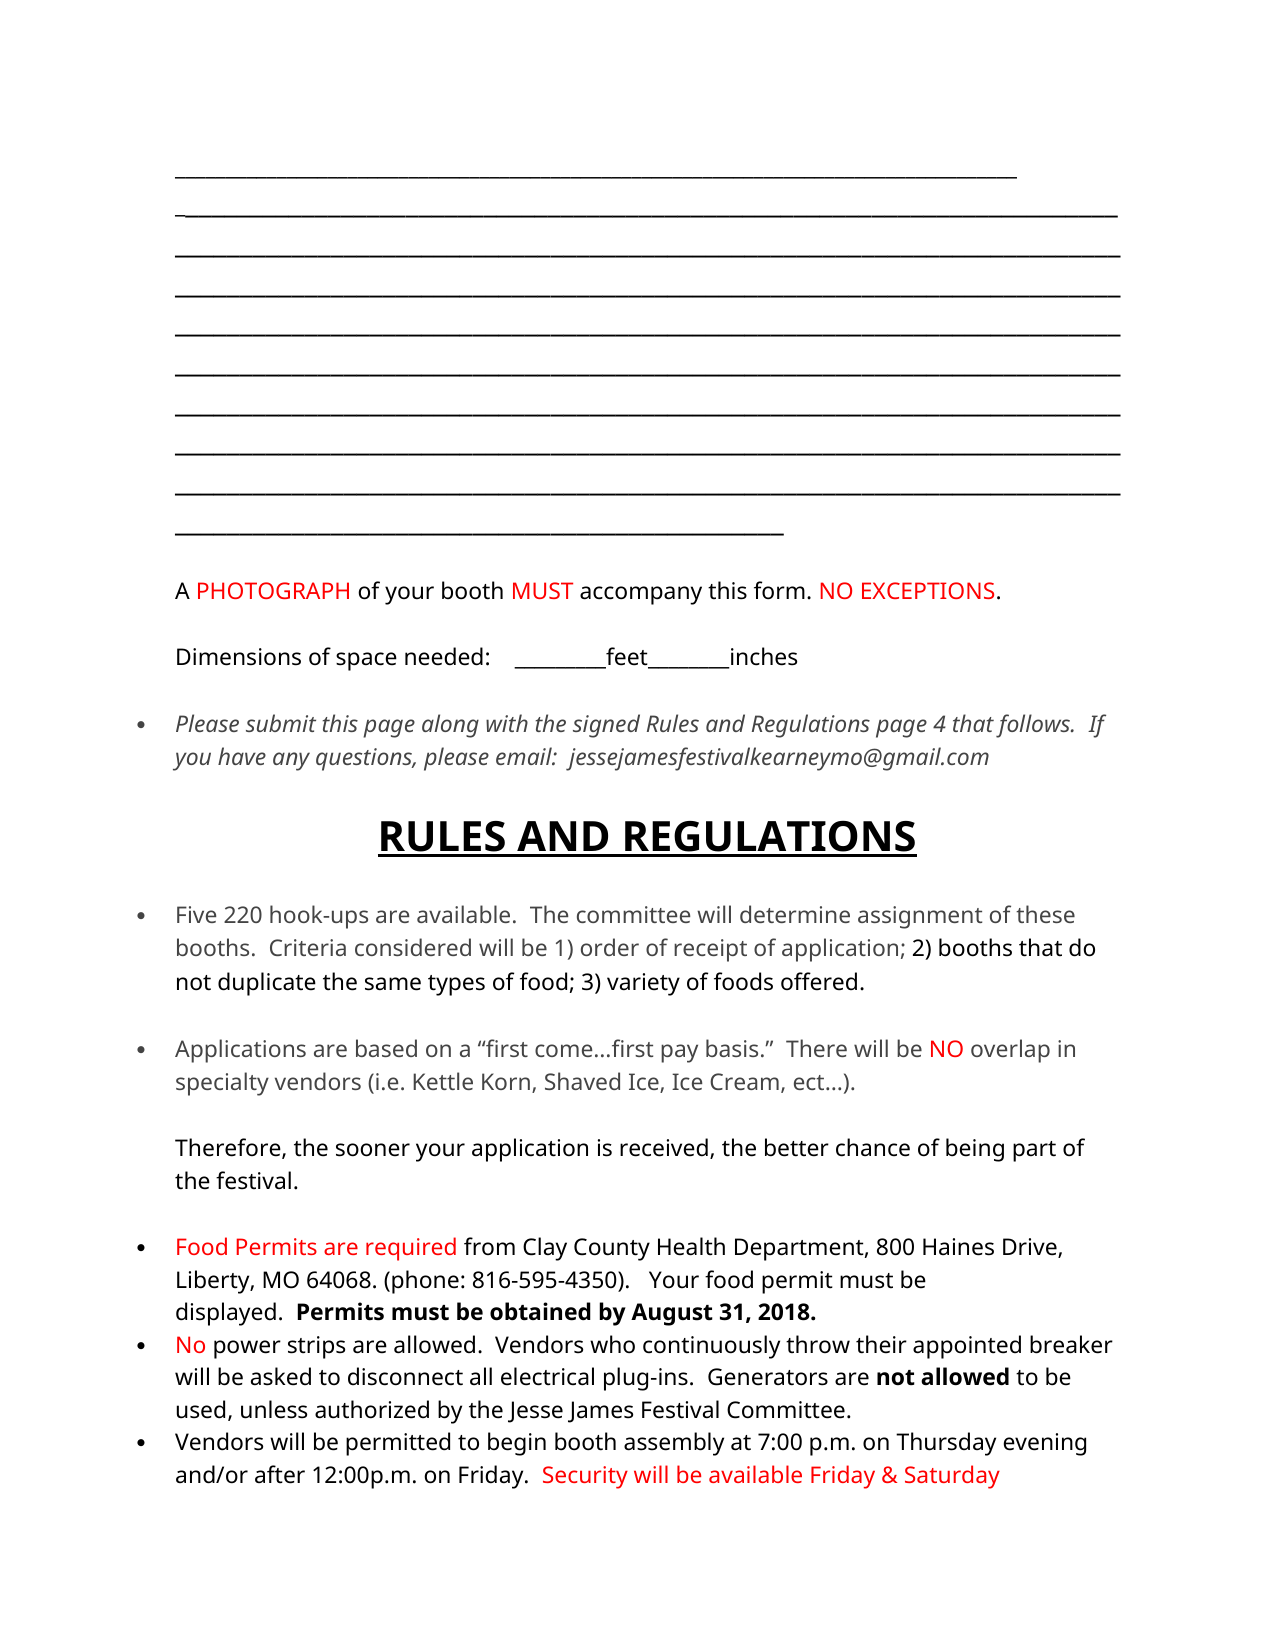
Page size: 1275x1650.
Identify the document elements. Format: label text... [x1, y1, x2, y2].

text A PHOTOGRAPH of your booth MUST accompany this form. NO EXCEPTIONS. [175, 573, 1125, 606]
text Dimensions of space needed: _________feet________inches [175, 640, 1125, 672]
text __________________________________________________________________________________________________________________________________________________________________________________________________________________________________________________________________________________________________________________________________________________________________________________________________________________________________________________________________________________________________________________________________________________________________________________________________________________________________________________________________________________________________________________________________________ [175, 150, 1125, 540]
list Five 220 hook-ups are available. The committee will determine assignment of these booths. Criteria considered will be 1) order of receipt of application; 2) booths that do not duplicate the same types of food; 3) variety of foods offered. [137, 897, 1125, 997]
list No power strips are allowed. Vendors who continuously throw their appointed breaker will be asked to disconnect all electrical plug-ins. Generators are not allowed to be used, unless authorized by the Jesse James Festival Committee. [137, 1327, 1125, 1425]
list Food Permits are required from Clay County Health Department, 800 Haines Drive, Liberty, MO 64068. (phone: 816-595-4350). Your food permit must be displayed. Permits must be obtained by August 31, 2018. [137, 1230, 1125, 1327]
text RULES AND REGULATIONS [175, 806, 1125, 863]
list Applications are based on a “first come…first pay basis.” There will be NO overlap in specialty vendors (i.e. Kettle Korn, Shaved Ice, Ice Cream, ect…). [137, 1031, 1125, 1097]
text Therefore, the sooner your application is received, the better chance of being part of the festival. [175, 1131, 1125, 1196]
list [137, 1425, 1125, 1490]
list Please submit this page along with the signed Rules and Regulations page 4 that follows. If you have any questions, please email: jessejamesfestivalkearneymo@gmail.com [137, 706, 1125, 773]
